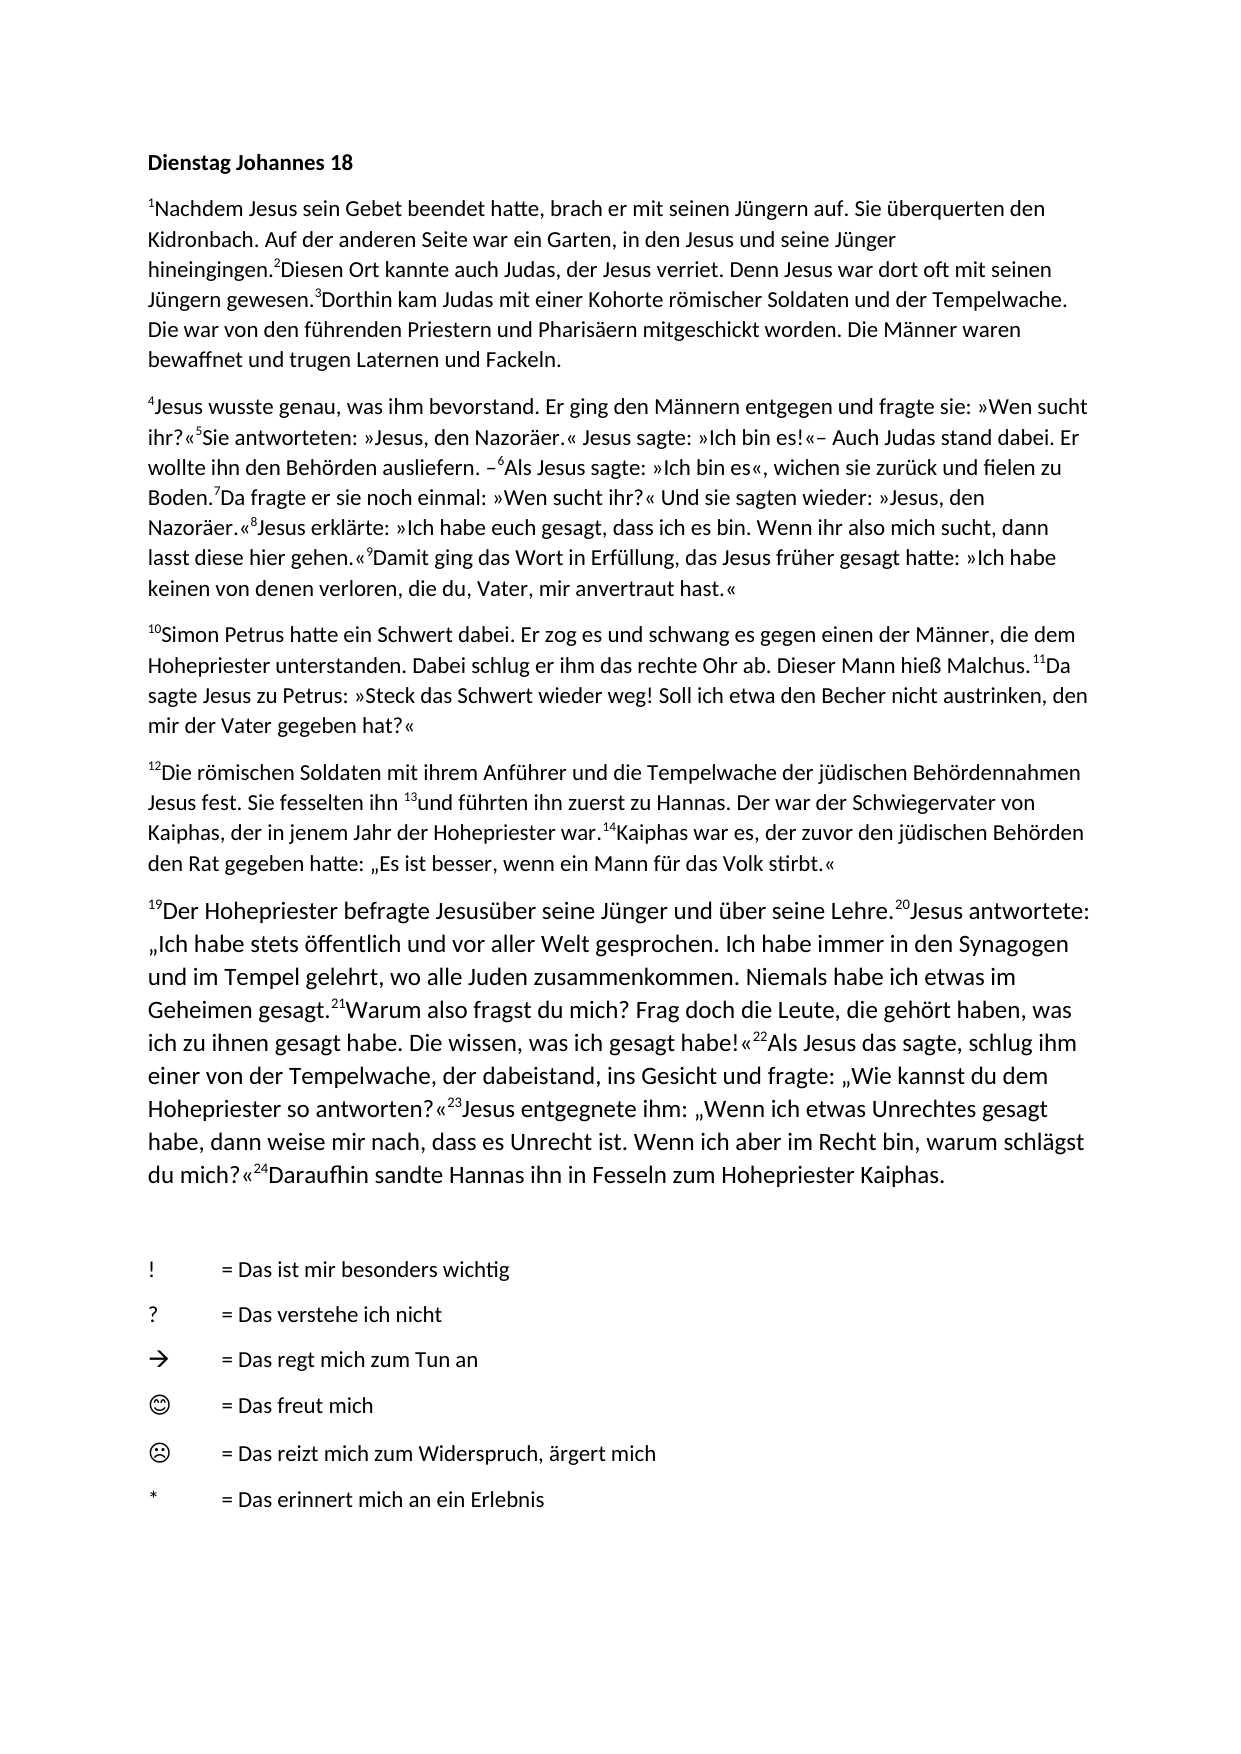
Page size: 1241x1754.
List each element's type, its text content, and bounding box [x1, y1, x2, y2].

text ? = Das verstehe ich nicht [148, 1300, 1093, 1328]
text = Das freut mich [148, 1389, 1093, 1421]
text 19Der Hohepriester befragte Jesusüber seine Jünger und über seine Lehre.20Jesus antwortete: „Ich habe stets öffentlich und vor aller Welt gesprochen. Ich habe immer in den Synagogen und im Tempel gelehrt, wo alle Juden zusammenkommen. Niemals habe ich etwas im Geheimen gesagt.21Warum also fragst du mich? Frag doch die Leute, die gehört haben, was ich zu ihnen gesagt habe. Die wissen, was ich gesagt habe!«22Als Jesus das sagte, schlug ihm einer von der Tempelwache, der dabeistand, ins Gesicht und fragte: „Wie kannst du dem Hohepriester so antworten?«23Jesus entgegnete ihm: „Wenn ich etwas Unrechtes gesagt habe, dann weise mir nach, dass es Unrecht ist. Wenn ich aber im Recht bin, warum schlägst du mich?«24Daraufhin sandte Hannas ihn in Fesseln zum Hohepriester Kaiphas. [148, 896, 1093, 1189]
text 4Jesus wusste genau, was ihm bevorstand. Er ging den Männern entgegen und fragte sie: »Wen sucht ihr?«5Sie antworteten: »Jesus, den Nazoräer.« Jesus sagte: »Ich bin es!«– Auch Judas stand dabei. Er wollte ihn den Behörden ausliefern. –6Als Jesus sagte: »Ich bin es«, wichen sie zurück und fielen zu Boden.7Da fragte er sie noch einmal: »Wen sucht ihr?« Und sie sagten wieder: »Jesus, den Nazoräer.«8Jesus erklärte: »Ich habe euch gesagt, dass ich es bin. Wenn ihr also mich sucht, dann lasst diese hier gehen.«9Damit ging das Wort in Erfüllung, das Jesus früher gesagt hatte: »Ich habe keinen von denen verloren, die du, Vater, mir anvertraut hast.« [148, 392, 1093, 602]
text = Das regt mich zum Tun an [148, 1345, 1093, 1373]
text = Das reizt mich zum Widerspruch, ärgert mich [148, 1437, 1093, 1468]
text 10Simon Petrus hatte ein Schwert dabei. Er zog es und schwang es gegen einen der Männer, die dem Hohepriester unterstanden. Dabei schlug er ihm das rechte Ohr ab. Dieser Mann hieß Malchus.11Da sagte Jesus zu Petrus: »Steck das Schwert wieder weg! Soll ich etwa den Becher nicht austrinken, den mir der Vater gegeben hat?« [148, 621, 1093, 739]
text Dienstag Johannes 18 [148, 148, 1093, 176]
text 1Nachdem Jesus sein Gebet beendet hatte, brach er mit seinen Jüngern auf. Sie überquerten den Kidronbach. Auf der anderen Seite war ein Garten, in den Jesus und seine Jünger hineingingen.2Diesen Ort kannte auch Judas, der Jesus verriet. Denn Jesus war dort oft mit seinen Jüngern gewesen.3Dorthin kam Judas mit einer Kohorte römischer Soldaten und der Tempelwache. Die war von den führenden Priestern und Pharisäern mitgeschickt worden. Die Männer waren bewaffnet und trugen Laternen und Fackeln. [148, 194, 1093, 373]
text * = Das erinnert mich an ein Erlebnis [148, 1485, 1093, 1513]
text ! = Das ist mir besonders wichtig [148, 1255, 1093, 1283]
text 12Die römischen Soldaten mit ihrem Anführer und die Tempelwache der jüdischen Behördennahmen Jesus fest. Sie fesselten ihn 13und führten ihn zuerst zu Hannas. Der war der Schwiegervater von Kaiphas, der in jenem Jahr der Hohepriester war.14Kaiphas war es, der zuvor den jüdischen Behörden den Rat gegeben hatte: „Es ist besser, wenn ein Mann für das Volk stirbt.« [148, 758, 1093, 877]
